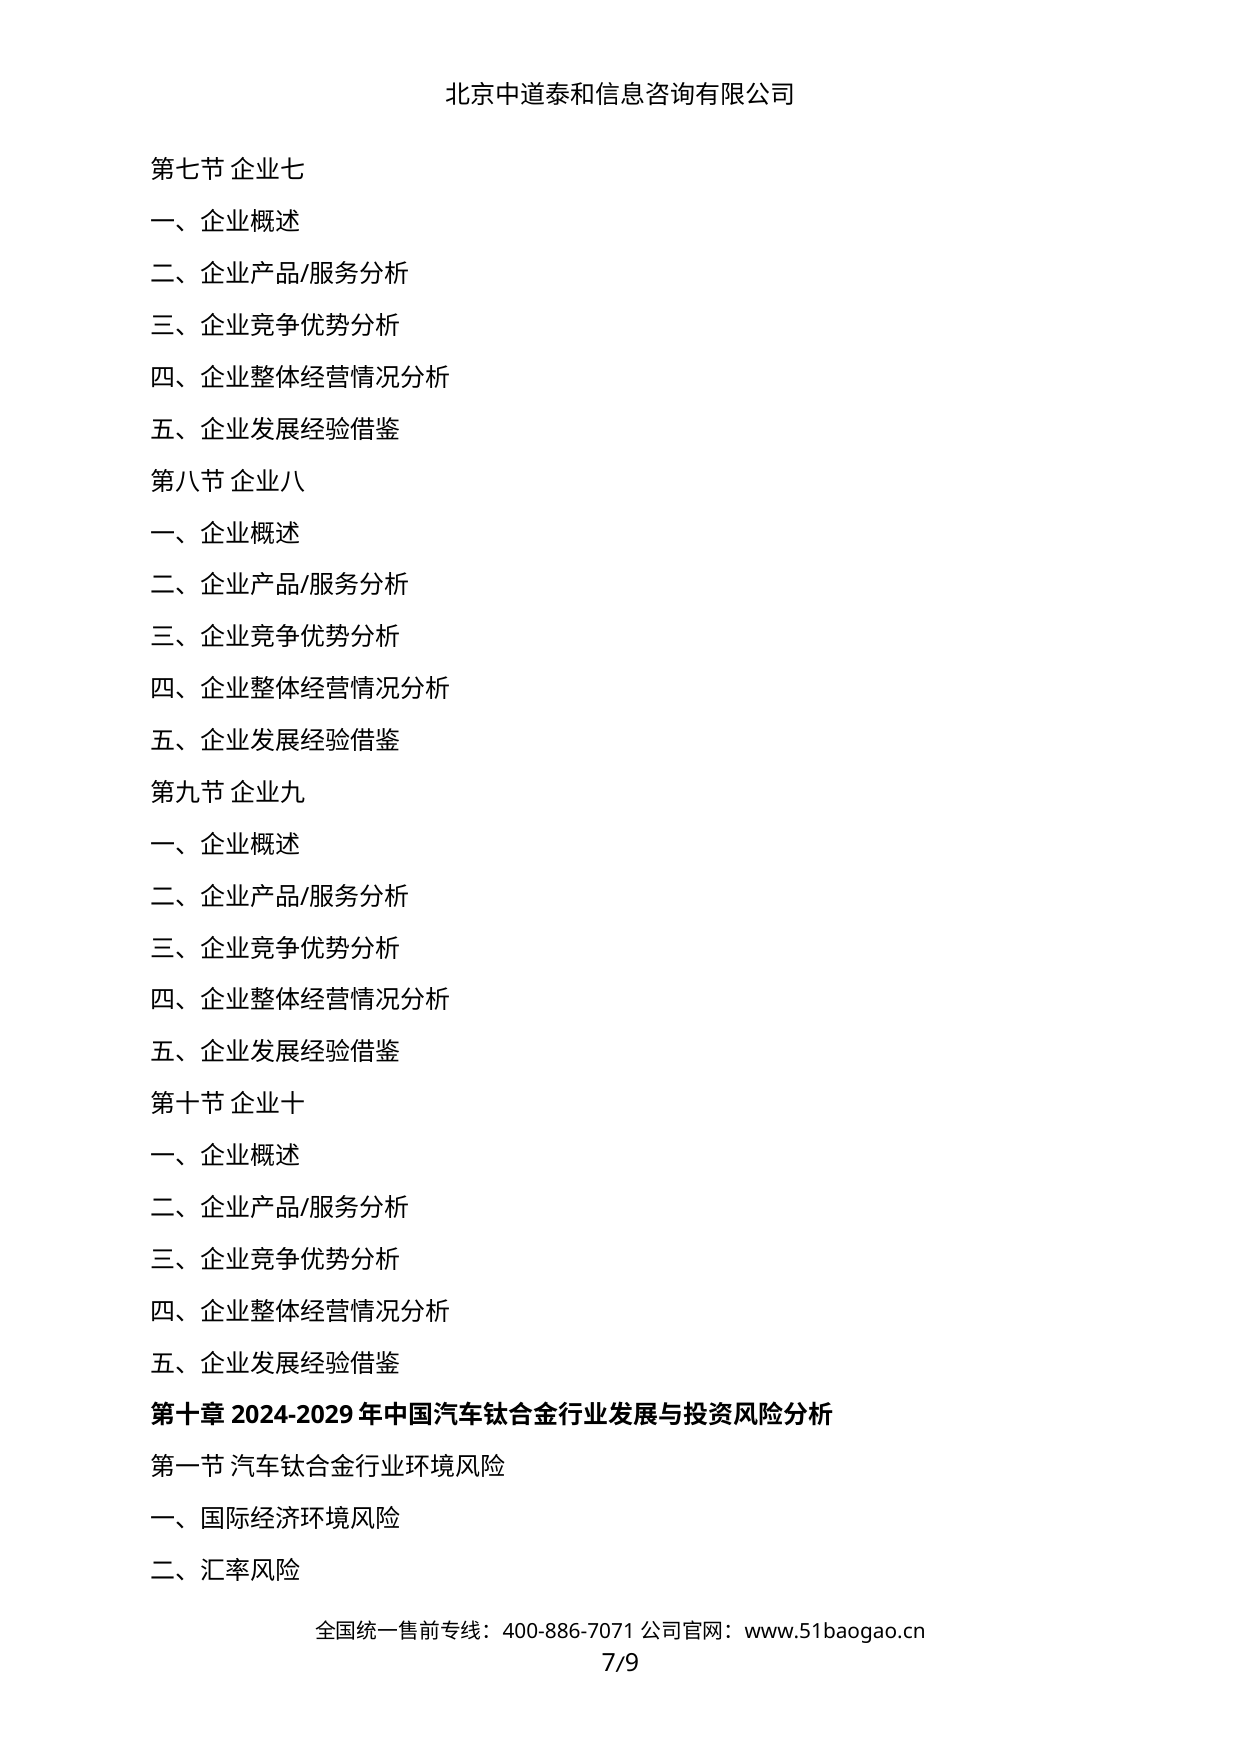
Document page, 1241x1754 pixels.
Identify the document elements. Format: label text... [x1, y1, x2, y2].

text 一、企业概述 [150, 513, 1090, 549]
text 五、企业发展经验借鉴 [150, 409, 1090, 446]
text 第十节 企业十 [150, 1084, 1090, 1120]
text 第九节 企业九 [150, 772, 1090, 809]
text 四、企业整体经营情况分析 [150, 980, 1090, 1016]
text 一、国际经济环境风险 [150, 1499, 1090, 1535]
text 一、企业概述 [150, 824, 1090, 861]
text 四、企业整体经营情况分析 [150, 1291, 1090, 1327]
text 五、企业发展经验借鉴 [150, 1343, 1090, 1379]
text 二、企业产品/服务分析 [150, 1187, 1090, 1224]
text 第八节 企业八 [150, 461, 1090, 497]
text 二、企业产品/服务分析 [150, 565, 1090, 601]
text 三、企业竞争优势分析 [150, 928, 1090, 964]
text 三、企业竞争优势分析 [150, 306, 1090, 342]
text 第一节 汽车钛合金行业环境风险 [150, 1447, 1090, 1483]
text 一、企业概述 [150, 202, 1090, 238]
text 五、企业发展经验借鉴 [150, 721, 1090, 757]
text 三、企业竞争优势分析 [150, 1239, 1090, 1276]
text 第七节 企业七 [150, 150, 1090, 186]
text 四、企业整体经营情况分析 [150, 669, 1090, 705]
text 三、企业竞争优势分析 [150, 617, 1090, 653]
text 一、企业概述 [150, 1136, 1090, 1172]
text 五、企业发展经验借鉴 [150, 1032, 1090, 1068]
text 二、企业产品/服务分析 [150, 876, 1090, 912]
text 二、企业产品/服务分析 [150, 254, 1090, 290]
text 第十章 2024-2029年中国汽车钛合金行业发展与投资风险分析 [150, 1395, 1090, 1431]
text 二、汇率风险 [150, 1551, 1090, 1587]
text 四、企业整体经营情况分析 [150, 357, 1090, 394]
